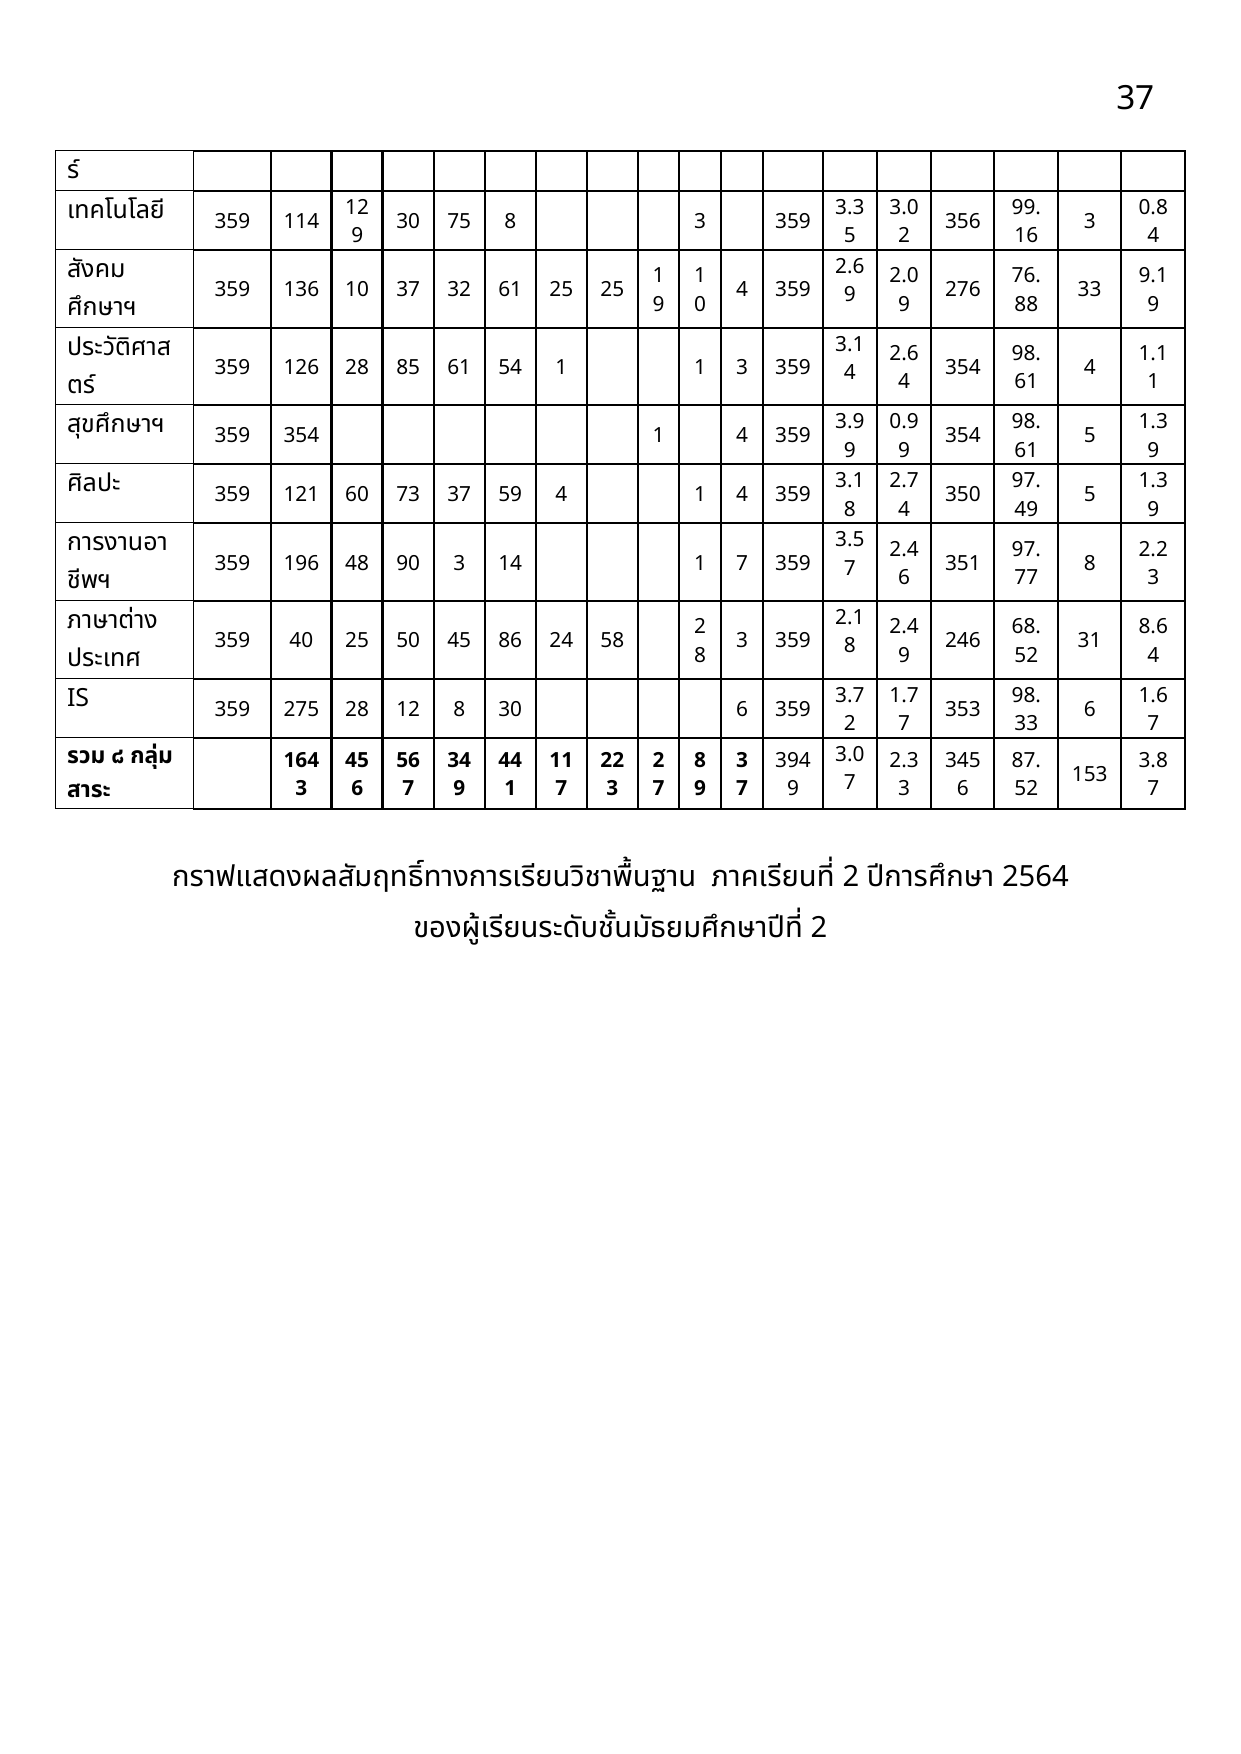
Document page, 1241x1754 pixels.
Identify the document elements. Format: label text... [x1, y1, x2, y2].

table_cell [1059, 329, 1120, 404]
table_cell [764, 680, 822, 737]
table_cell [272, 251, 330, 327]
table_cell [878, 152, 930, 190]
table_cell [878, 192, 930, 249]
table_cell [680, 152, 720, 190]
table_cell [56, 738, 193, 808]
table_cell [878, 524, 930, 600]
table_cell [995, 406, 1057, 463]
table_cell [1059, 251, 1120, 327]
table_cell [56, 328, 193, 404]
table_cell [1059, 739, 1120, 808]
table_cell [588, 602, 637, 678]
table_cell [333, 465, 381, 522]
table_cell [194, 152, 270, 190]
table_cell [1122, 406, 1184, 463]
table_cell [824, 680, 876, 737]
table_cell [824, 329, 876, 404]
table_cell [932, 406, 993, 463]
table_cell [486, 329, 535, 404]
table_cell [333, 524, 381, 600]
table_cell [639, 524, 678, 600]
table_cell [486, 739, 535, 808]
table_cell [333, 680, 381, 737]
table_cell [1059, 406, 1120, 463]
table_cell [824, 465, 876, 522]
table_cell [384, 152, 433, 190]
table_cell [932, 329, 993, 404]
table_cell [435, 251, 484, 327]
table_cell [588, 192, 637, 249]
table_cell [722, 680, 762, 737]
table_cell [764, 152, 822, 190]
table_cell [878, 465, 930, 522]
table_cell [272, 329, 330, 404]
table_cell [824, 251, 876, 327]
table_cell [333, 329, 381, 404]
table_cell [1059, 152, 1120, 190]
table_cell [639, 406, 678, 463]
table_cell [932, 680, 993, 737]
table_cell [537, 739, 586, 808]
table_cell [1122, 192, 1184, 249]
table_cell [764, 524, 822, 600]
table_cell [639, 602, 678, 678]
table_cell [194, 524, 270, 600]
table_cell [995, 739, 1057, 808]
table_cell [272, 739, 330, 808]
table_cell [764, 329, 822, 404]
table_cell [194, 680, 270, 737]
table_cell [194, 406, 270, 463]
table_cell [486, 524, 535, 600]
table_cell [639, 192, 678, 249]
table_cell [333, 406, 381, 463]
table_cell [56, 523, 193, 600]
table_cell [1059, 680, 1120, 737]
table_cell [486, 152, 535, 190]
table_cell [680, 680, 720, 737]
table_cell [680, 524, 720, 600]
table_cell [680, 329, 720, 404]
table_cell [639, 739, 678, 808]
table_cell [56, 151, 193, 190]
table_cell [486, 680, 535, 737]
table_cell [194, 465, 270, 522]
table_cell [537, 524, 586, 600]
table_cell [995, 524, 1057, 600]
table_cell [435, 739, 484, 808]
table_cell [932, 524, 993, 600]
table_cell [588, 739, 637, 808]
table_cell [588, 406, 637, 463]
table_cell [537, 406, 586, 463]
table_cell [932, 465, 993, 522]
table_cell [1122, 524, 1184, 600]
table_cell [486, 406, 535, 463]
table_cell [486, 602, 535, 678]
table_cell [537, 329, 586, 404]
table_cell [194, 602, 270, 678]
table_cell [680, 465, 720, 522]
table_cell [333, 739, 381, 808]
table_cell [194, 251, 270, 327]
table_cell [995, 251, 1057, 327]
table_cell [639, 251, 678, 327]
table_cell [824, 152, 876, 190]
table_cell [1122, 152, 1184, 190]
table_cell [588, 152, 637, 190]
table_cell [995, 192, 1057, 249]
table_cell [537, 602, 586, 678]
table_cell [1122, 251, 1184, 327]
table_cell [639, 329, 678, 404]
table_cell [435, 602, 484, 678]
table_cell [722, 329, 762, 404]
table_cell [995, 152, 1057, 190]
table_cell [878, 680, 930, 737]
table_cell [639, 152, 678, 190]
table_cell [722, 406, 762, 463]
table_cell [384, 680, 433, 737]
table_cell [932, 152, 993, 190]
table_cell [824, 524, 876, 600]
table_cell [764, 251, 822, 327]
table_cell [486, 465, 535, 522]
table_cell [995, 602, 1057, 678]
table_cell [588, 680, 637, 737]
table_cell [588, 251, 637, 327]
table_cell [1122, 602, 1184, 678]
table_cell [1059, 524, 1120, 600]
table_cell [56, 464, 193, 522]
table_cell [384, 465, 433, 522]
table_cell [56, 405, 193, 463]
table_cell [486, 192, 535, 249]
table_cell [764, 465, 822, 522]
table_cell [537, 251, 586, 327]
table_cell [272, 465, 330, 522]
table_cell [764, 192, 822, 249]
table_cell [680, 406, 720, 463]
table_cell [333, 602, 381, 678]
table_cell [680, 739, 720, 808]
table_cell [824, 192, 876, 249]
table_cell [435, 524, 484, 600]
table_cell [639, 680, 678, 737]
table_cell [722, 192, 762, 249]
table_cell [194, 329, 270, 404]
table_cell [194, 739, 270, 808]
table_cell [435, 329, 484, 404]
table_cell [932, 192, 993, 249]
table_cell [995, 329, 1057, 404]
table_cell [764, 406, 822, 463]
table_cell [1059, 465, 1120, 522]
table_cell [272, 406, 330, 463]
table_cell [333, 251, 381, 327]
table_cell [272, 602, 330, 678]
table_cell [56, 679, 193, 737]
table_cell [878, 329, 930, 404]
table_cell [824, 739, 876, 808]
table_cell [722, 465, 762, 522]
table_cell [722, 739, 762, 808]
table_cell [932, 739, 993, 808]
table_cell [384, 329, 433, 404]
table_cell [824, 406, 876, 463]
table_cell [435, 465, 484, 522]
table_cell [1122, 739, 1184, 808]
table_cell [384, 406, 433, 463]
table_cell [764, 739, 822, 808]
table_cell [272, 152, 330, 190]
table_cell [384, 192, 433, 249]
text กราฟแสดงผลสัมฤทธิ์ทางการเรียนวิชาพื้นฐาน ภาคเรียนที่ 2 ปีการศึกษา 2564 ของผู้เรียนระดับชั้นมัธยมศึกษาปีที่ 2 [150, 856, 1090, 951]
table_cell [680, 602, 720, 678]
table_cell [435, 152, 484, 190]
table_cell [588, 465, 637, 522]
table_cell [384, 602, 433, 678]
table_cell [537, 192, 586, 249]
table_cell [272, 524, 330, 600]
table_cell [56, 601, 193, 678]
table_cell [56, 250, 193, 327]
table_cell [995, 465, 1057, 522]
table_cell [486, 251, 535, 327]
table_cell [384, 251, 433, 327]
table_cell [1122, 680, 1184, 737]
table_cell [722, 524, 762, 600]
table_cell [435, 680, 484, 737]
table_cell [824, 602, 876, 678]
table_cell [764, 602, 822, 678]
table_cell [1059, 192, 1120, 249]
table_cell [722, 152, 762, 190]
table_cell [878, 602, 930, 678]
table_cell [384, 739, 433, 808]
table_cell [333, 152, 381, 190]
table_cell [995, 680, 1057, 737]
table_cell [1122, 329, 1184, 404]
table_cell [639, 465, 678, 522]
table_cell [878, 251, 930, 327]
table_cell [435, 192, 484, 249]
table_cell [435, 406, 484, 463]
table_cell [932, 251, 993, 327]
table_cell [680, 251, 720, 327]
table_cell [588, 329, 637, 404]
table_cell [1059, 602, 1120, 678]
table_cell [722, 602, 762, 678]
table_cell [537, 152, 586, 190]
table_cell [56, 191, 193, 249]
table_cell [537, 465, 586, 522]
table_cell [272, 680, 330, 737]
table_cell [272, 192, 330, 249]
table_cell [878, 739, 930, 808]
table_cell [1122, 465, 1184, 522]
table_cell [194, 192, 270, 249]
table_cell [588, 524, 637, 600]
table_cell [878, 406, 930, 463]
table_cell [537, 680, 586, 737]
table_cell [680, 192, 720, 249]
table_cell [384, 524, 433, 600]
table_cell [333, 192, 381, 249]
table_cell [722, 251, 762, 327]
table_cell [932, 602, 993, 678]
